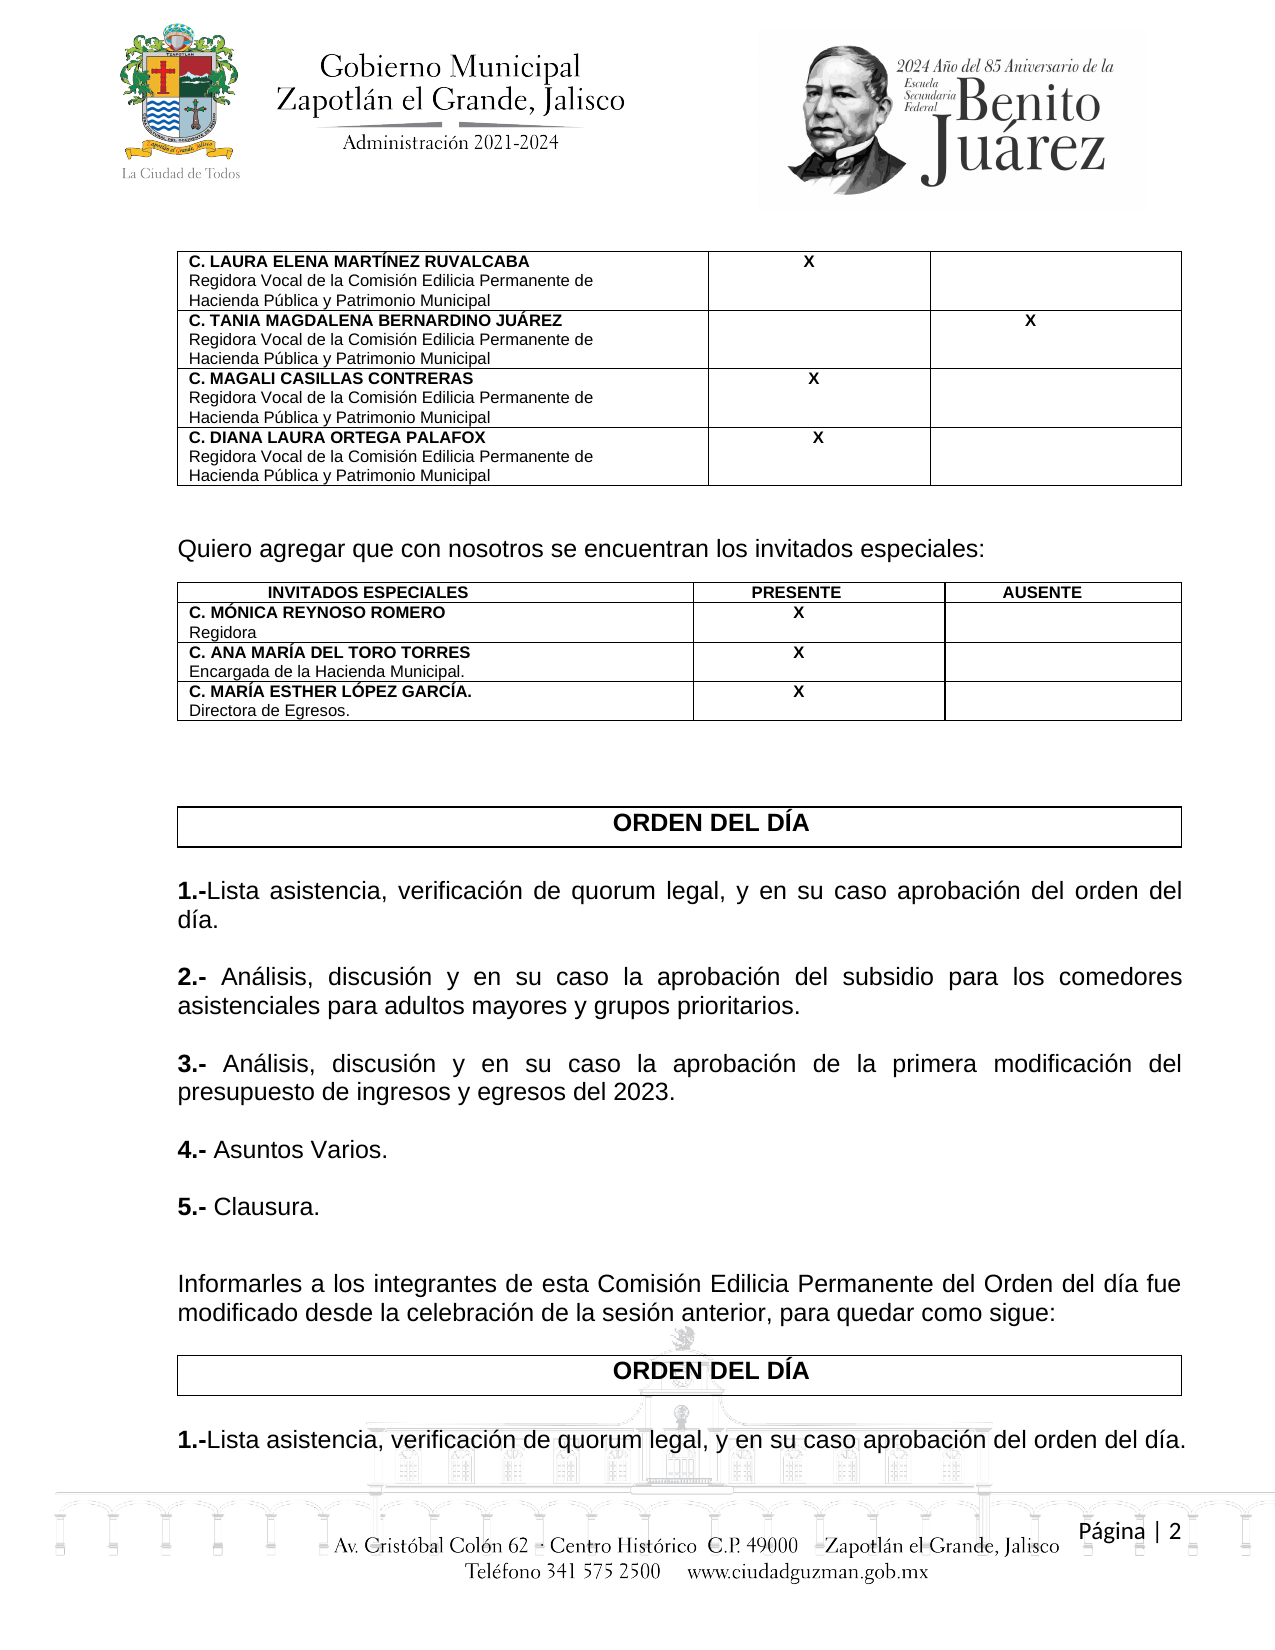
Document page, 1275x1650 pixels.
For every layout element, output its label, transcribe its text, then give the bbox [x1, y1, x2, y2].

table_cell X [694, 643, 944, 681]
table_cell C. MARÍA ESTHER LÓPEZ GARCÍA. Directora de Egresos. [178, 682, 693, 720]
table_header PRESENTE [694, 583, 944, 602]
table_cell X [709, 252, 930, 309]
table_cell [946, 643, 1181, 681]
text 2.- Análisis, discusión y en su caso la aprobación del subsidio para los comedores asistenciales para adultos mayores y grupos prioritarios. [177, 962, 1183, 1020]
table_cell X [931, 311, 1181, 368]
table_cell X [694, 682, 944, 720]
table_cell [946, 682, 1181, 720]
table_cell C. MAGALI CASILLAS CONTRERAS Regidora Vocal de la Comisión Edilicia Permanente de Hacienda Pública y Patrimonio Municipal [178, 369, 708, 427]
text 5.- Clausura. [177, 1192, 1183, 1221]
text 3.- Análisis, discusión y en su caso la aprobación de la primera modificación del presupuesto de ingresos y egresos del 2023. [177, 1049, 1183, 1106]
table_cell C. TANIA MAGDALENA BERNARDINO JUÁREZ Regidora Vocal de la Comisión Edilicia Permanente de Hacienda Pública y Patrimonio Municipal [178, 311, 708, 368]
picture [41, 0, 1275, 1627]
table_cell X [709, 428, 930, 485]
table_cell X [709, 369, 930, 427]
table_header INVITADOS ESPECIALES [178, 583, 693, 602]
table_cell X [694, 603, 944, 642]
table_cell [931, 428, 1181, 485]
text 1.-Lista asistencia, verificación de quorum legal, y en su caso aprobación del orden del día. [177, 1425, 1245, 1453]
table_header ORDEN DEL DÍA [178, 808, 1181, 846]
table_cell C. MÓNICA REYNOSO ROMERO Regidora [178, 603, 693, 642]
text 1.-Lista asistencia, verificación de quorum legal, y en su caso aprobación del orden del día. [177, 876, 1183, 934]
table_cell [931, 252, 1181, 309]
table_cell C. ANA MARÍA DEL TORO TORRES Encargada de la Hacienda Municipal. [178, 643, 693, 681]
table_cell C. LAURA ELENA MARTÍNEZ RUVALCABA Regidora Vocal de la Comisión Edilicia Permanente de Hacienda Pública y Patrimonio Municipal [178, 252, 708, 309]
table_cell [931, 369, 1181, 427]
table_header AUSENTE [946, 583, 1181, 602]
table_header ORDEN DEL DÍA [178, 1356, 1181, 1395]
text 4.- Asuntos Varios. [177, 1135, 1183, 1164]
table_cell [709, 311, 930, 368]
text Quiero agregar que con nosotros se encuentran los invitados especiales: [177, 534, 1265, 563]
text Informarles a los integrantes de esta Comisión Edilicia Permanente del Orden del día fue modificado desde la celebración de la sesión anterior, para quedar como sigue: [177, 1269, 1183, 1326]
table_cell C. DIANA LAURA ORTEGA PALAFOX Regidora Vocal de la Comisión Edilicia Permanente de Hacienda Pública y Patrimonio Municipal [178, 428, 708, 485]
table_cell [946, 603, 1181, 642]
